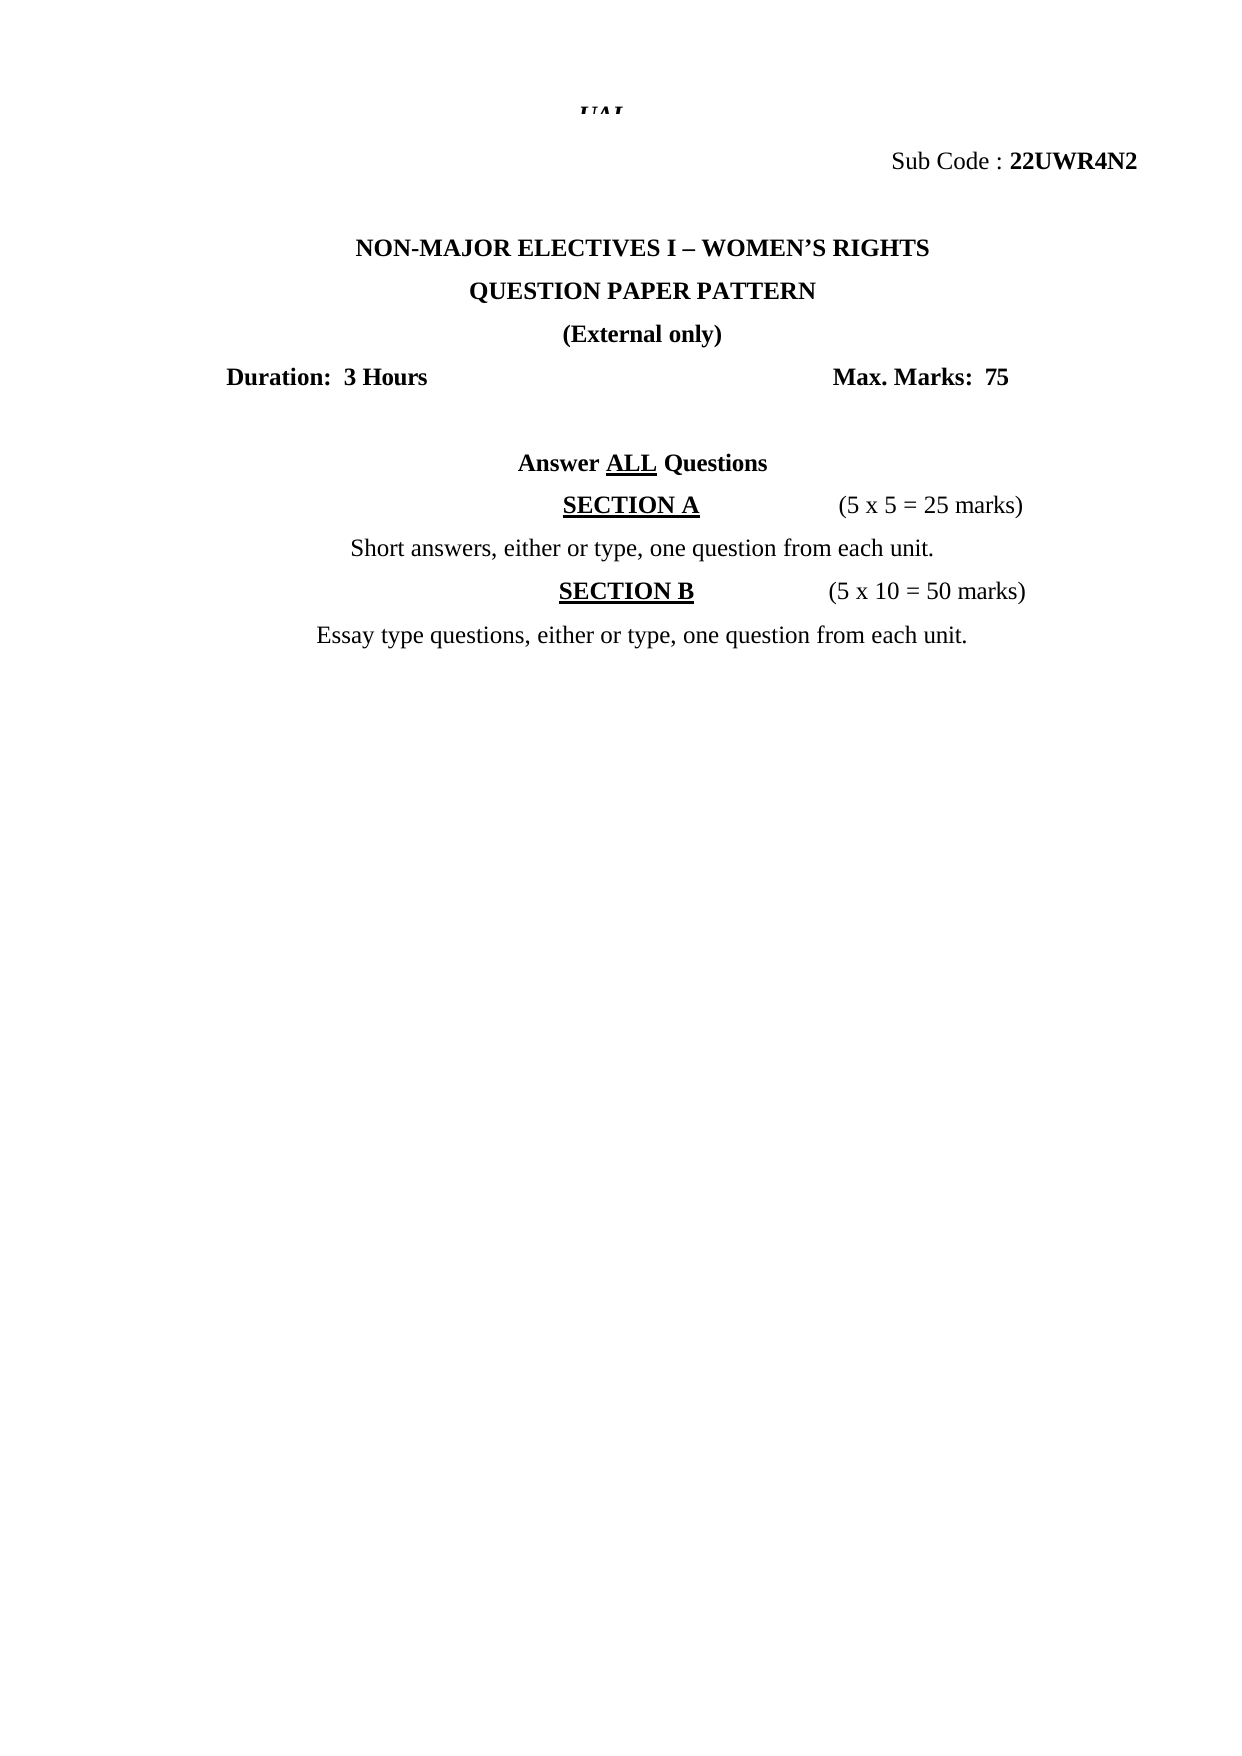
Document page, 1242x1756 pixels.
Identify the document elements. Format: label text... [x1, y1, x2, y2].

text SECTION B (5 x 10 = 50 marks) [559, 576, 1217, 605]
subtitle NON-MAJOR ELECTIVES I – WOMEN’S RIGHTS QUESTION PAPER PATTERN [318, 233, 967, 305]
text Duration: 3 Hours Max. Marks: 75 [62, 362, 1173, 391]
text Answer ALL Questions [104, 448, 1181, 477]
text Short answers, either or type, one question from each unit. [104, 533, 1180, 562]
text (External only) [104, 320, 1180, 348]
text Sub Code : 22UWR4N2 [62, 146, 1137, 175]
text SECTION A (5 x 5 = 25 marks) [563, 490, 1217, 519]
text Essay type questions, either or type, one question from each unit. [104, 620, 1180, 649]
